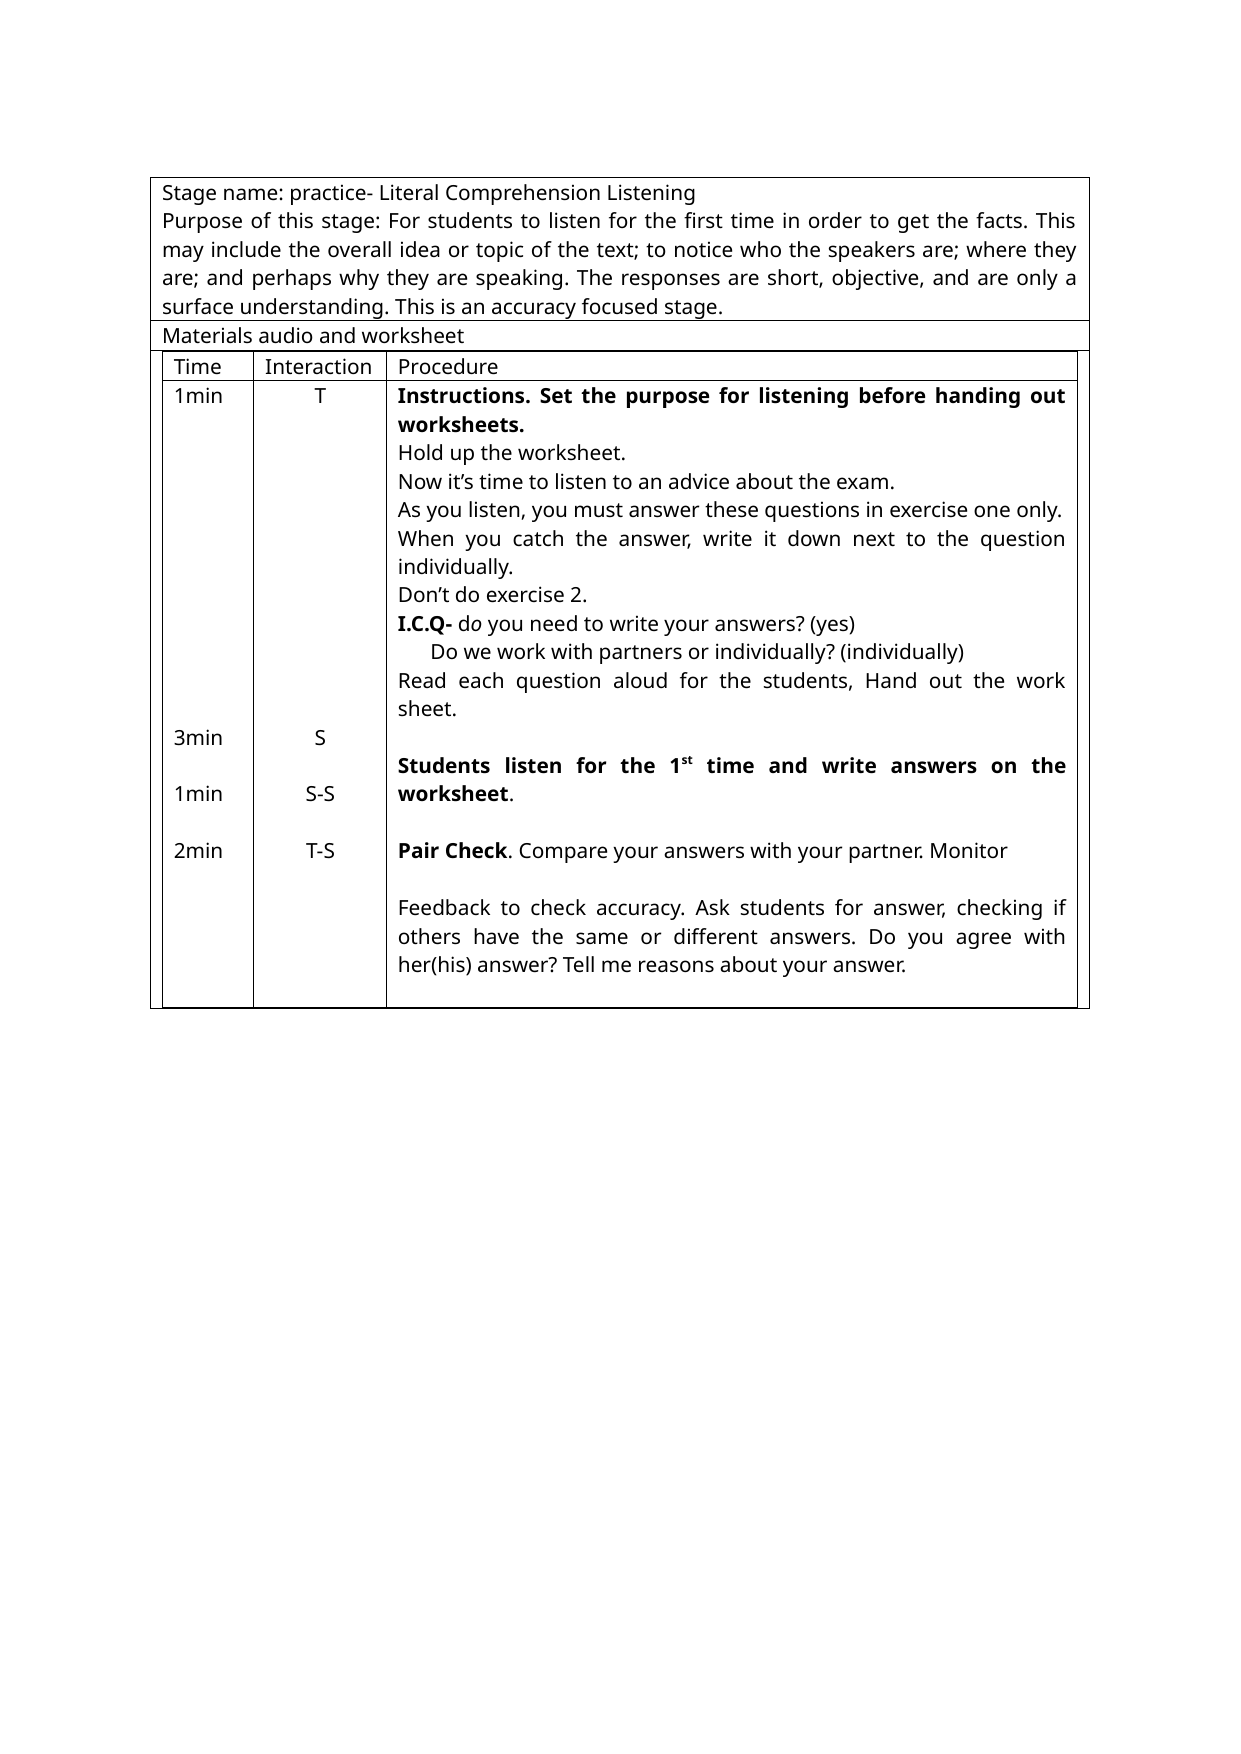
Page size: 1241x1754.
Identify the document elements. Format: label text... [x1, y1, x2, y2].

table_cell [163, 352, 253, 380]
table_cell Materials audio and worksheet [151, 321, 1089, 350]
table_header Stage name: practice- Literal Comprehension Listening Purpose of this stage: For students to listen for the first time in order to get the facts. This may include the overall idea or topic of the text; to notice who the speakers are; where they are; and perhaps why they are speaking. The responses are short, objective, and are only a surface understanding. This is an accuracy focused stage. [151, 178, 1089, 320]
table_cell [163, 381, 253, 1007]
table_cell [254, 352, 386, 380]
table_cell [387, 352, 1077, 380]
table_cell [387, 381, 1077, 1007]
table_cell [1078, 351, 1089, 1008]
table_cell [254, 381, 386, 1007]
table_cell [151, 351, 162, 1008]
